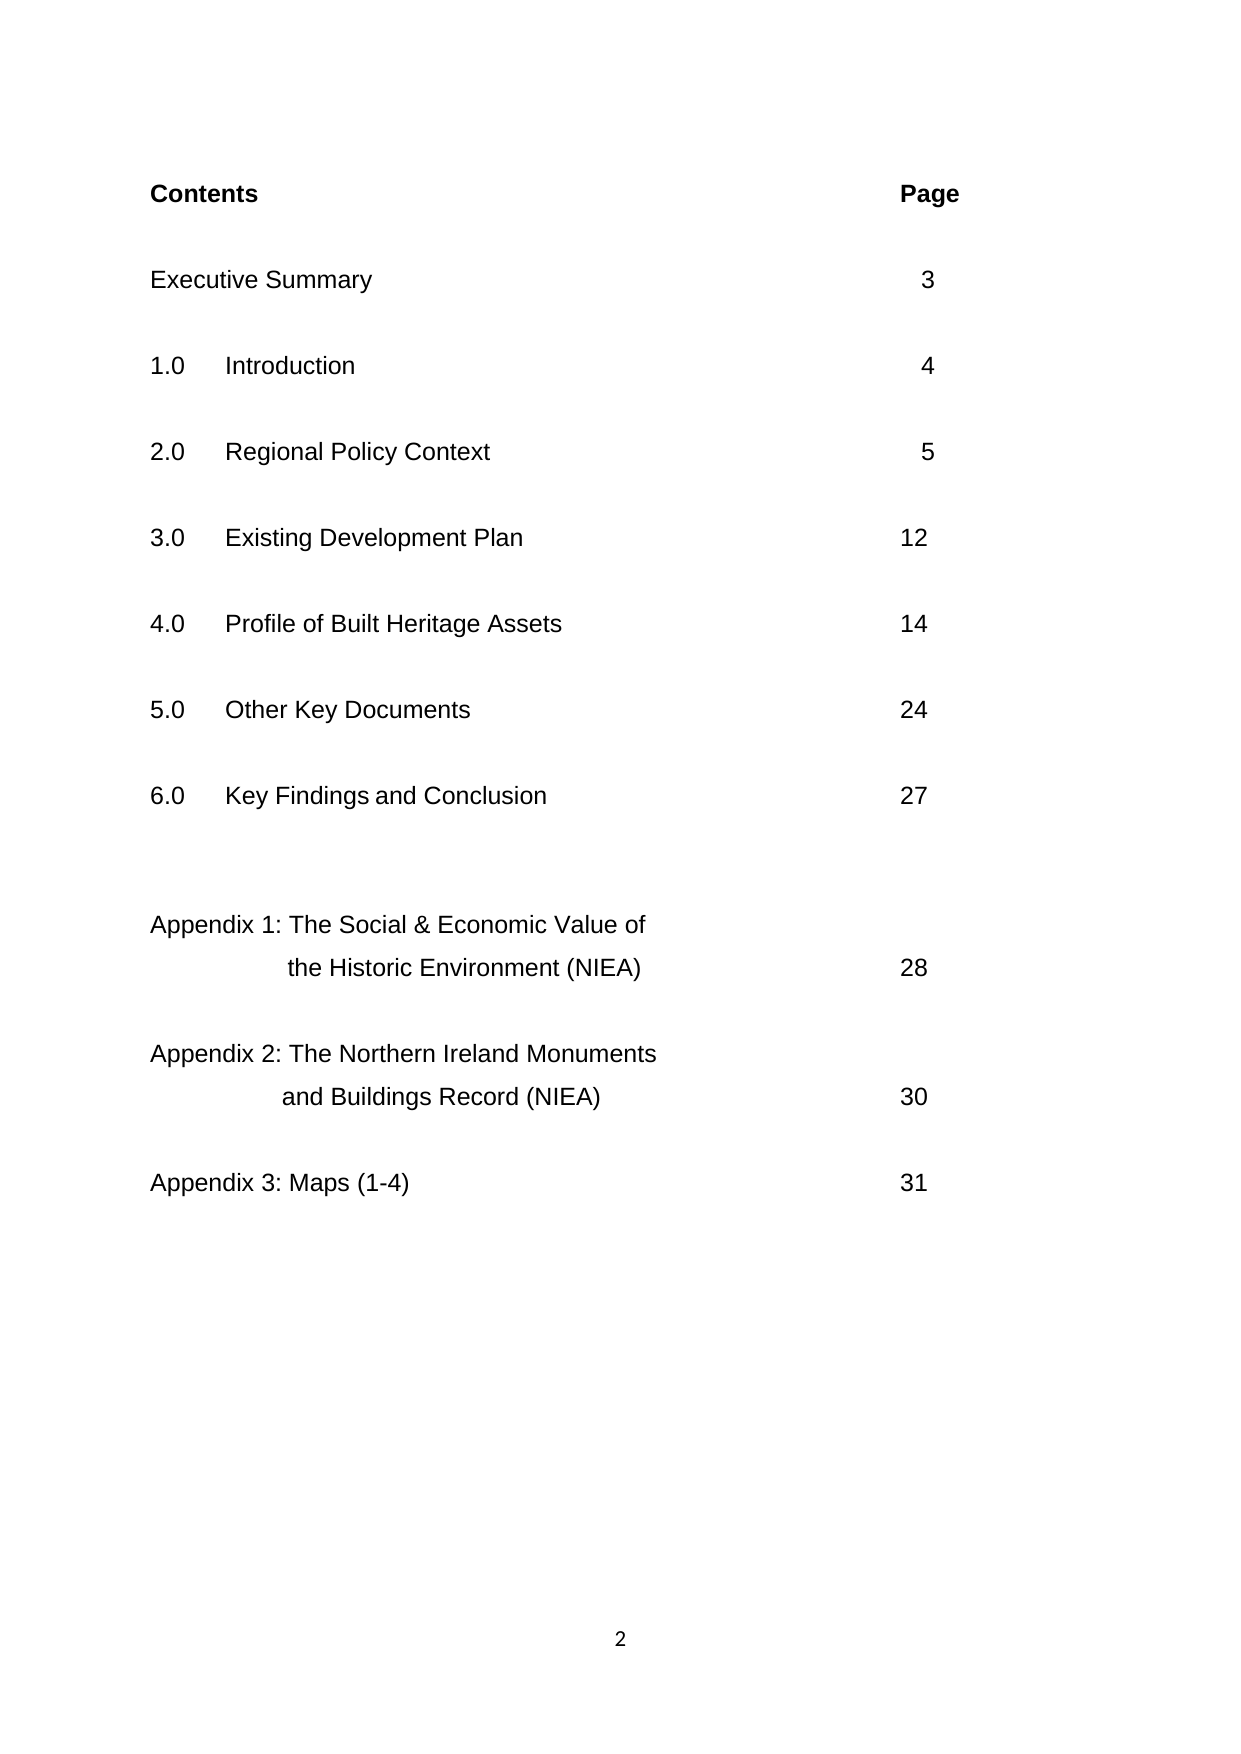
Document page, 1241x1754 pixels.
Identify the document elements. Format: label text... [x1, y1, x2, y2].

text Appendix 3: Maps (1-4) 31 [150, 1168, 1090, 1197]
text 1.0 Introduction 4 [150, 351, 1090, 380]
text 4.0 Profile of Built Heritage Assets 14 [150, 609, 1090, 638]
text 5.0 Other Key Documents 24 [150, 696, 1090, 724]
text Appendix 1: The Social & Economic Value of [135, 910, 1090, 939]
text Contents Page [150, 179, 1090, 207]
text the Historic Environment (NIEA) 28 [225, 953, 1090, 982]
text Executive Summary 3 [150, 265, 1090, 294]
text 2.0 Regional Policy Context 5 [150, 437, 1090, 466]
text 3.0 Existing Development Plan 12 [150, 523, 1090, 552]
text Appendix 2: The Northern Ireland Monuments [150, 1039, 1090, 1067]
text 6.0 Key Findings and Conclusion 27 [150, 781, 1090, 809]
text and Buildings Record (NIEA) 30 [150, 1082, 1090, 1111]
